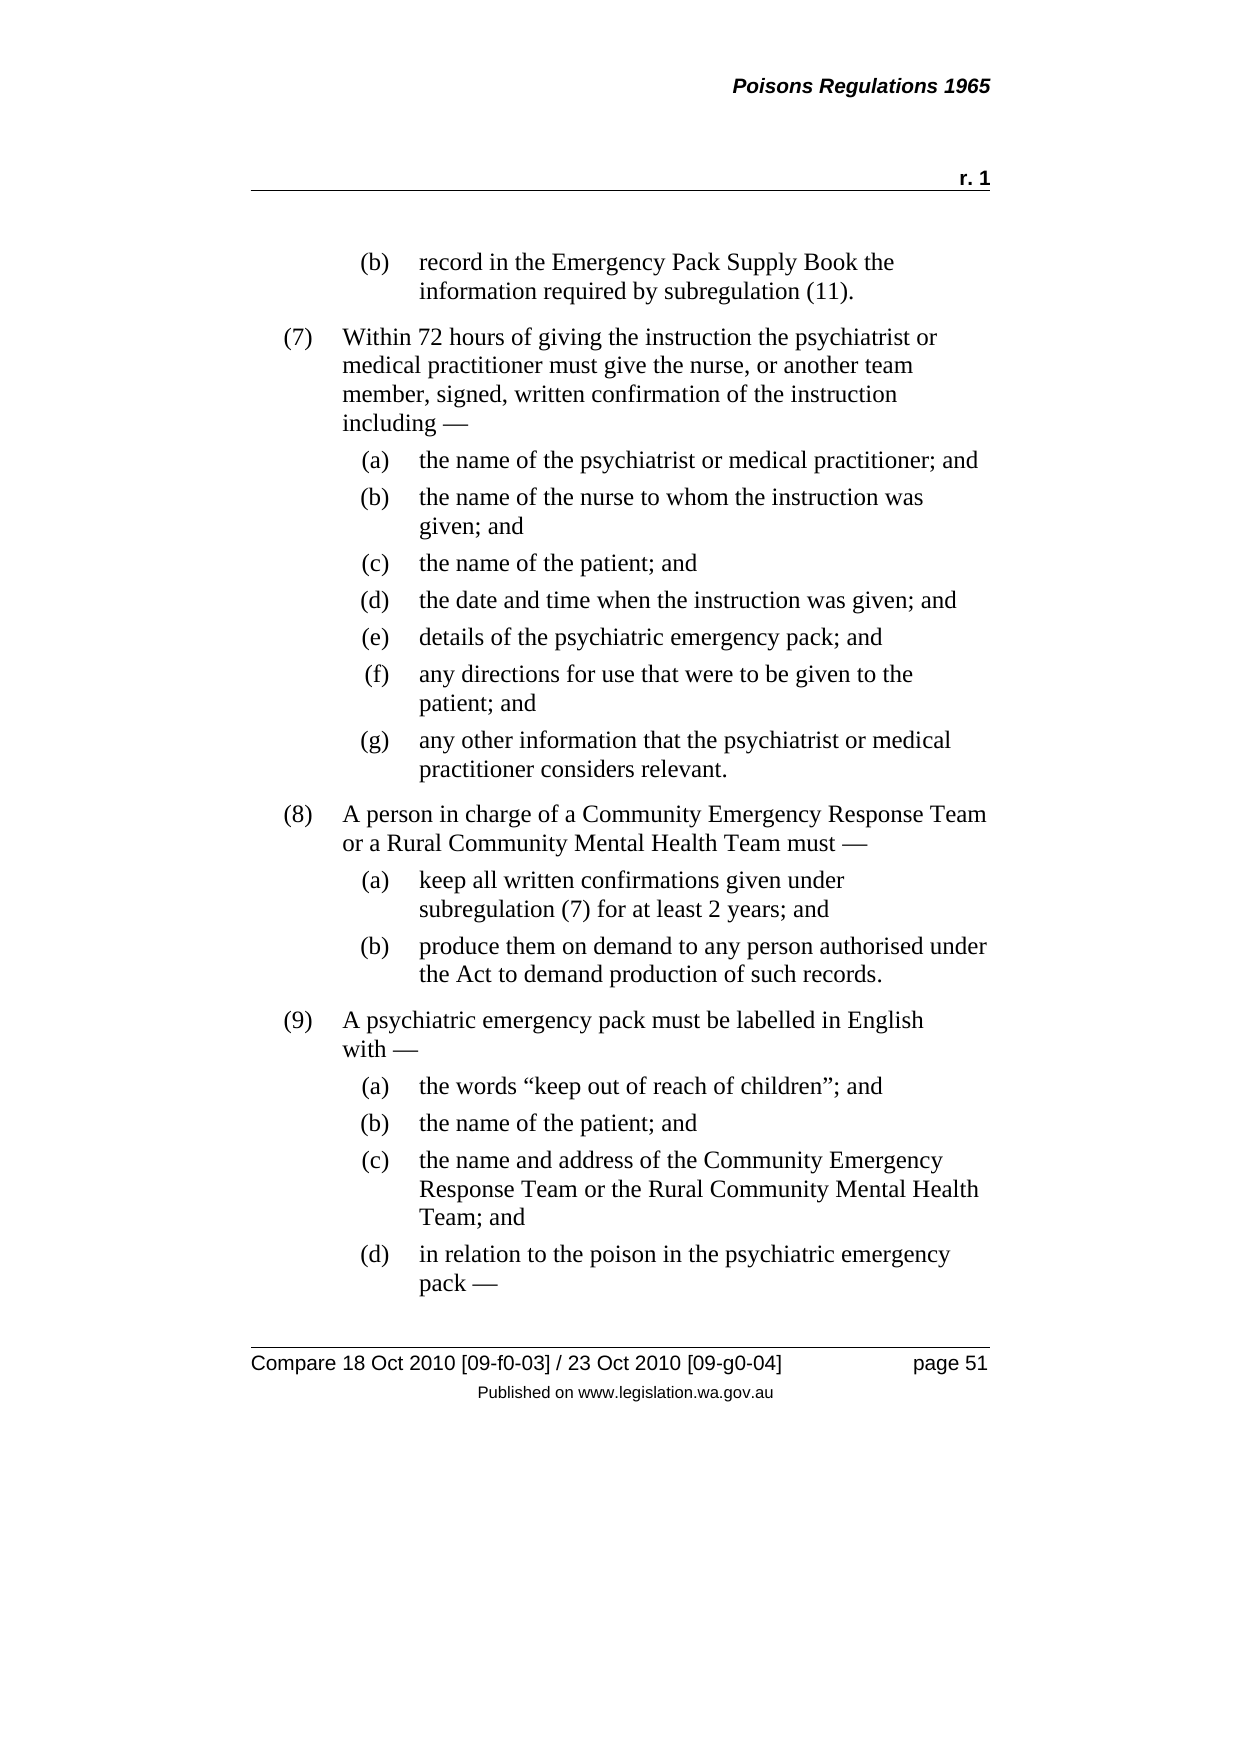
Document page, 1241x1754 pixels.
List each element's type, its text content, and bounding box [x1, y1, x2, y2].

text (e) details of the psychiatric emergency pack; and [251, 622, 990, 651]
text (b) record in the Emergency Pack Supply Book the information required by subregulation (11). [251, 247, 990, 305]
text (d) in relation to the poison in the psychiatric emergency pack — [251, 1239, 990, 1297]
text (b) the name of the nurse to whom the instruction was given; and [251, 482, 990, 539]
text (a) the words “keep out of reach of children”; and [251, 1071, 990, 1099]
text (8) A person in charge of a Community Emergency Response Team or a Rural Community Mental Health Team must — [251, 799, 990, 857]
text (c) the name of the patient; and [251, 548, 990, 577]
text (7) Within 72 hours of giving the instruction the psychiatrist or medical practitioner must give the nurse, or another team member, signed, written confirmation of the instruction including — [251, 322, 990, 437]
text (a) keep all written confirmations given under subregulation (7) for at least 2 years; and [251, 865, 990, 922]
text (b) produce them on demand to any person authorised under the Act to demand production of such records. [251, 931, 990, 988]
text (9) A psychiatric emergency pack must be labelled in English with — [251, 1005, 990, 1062]
text (d) the date and time when the instruction was given; and [251, 585, 990, 614]
text (a) the name of the psychiatrist or medical practitioner; and [251, 445, 990, 474]
text (b) the name of the patient; and [251, 1108, 990, 1137]
text (f) any directions for use that were to be given to the patient; and [251, 659, 990, 717]
text (g) any other information that the psychiatrist or medical practitioner considers relevant. [251, 725, 990, 782]
text (c) the name and address of the Community Emergency Response Team or the Rural Community Mental Health Team; and [251, 1145, 990, 1231]
